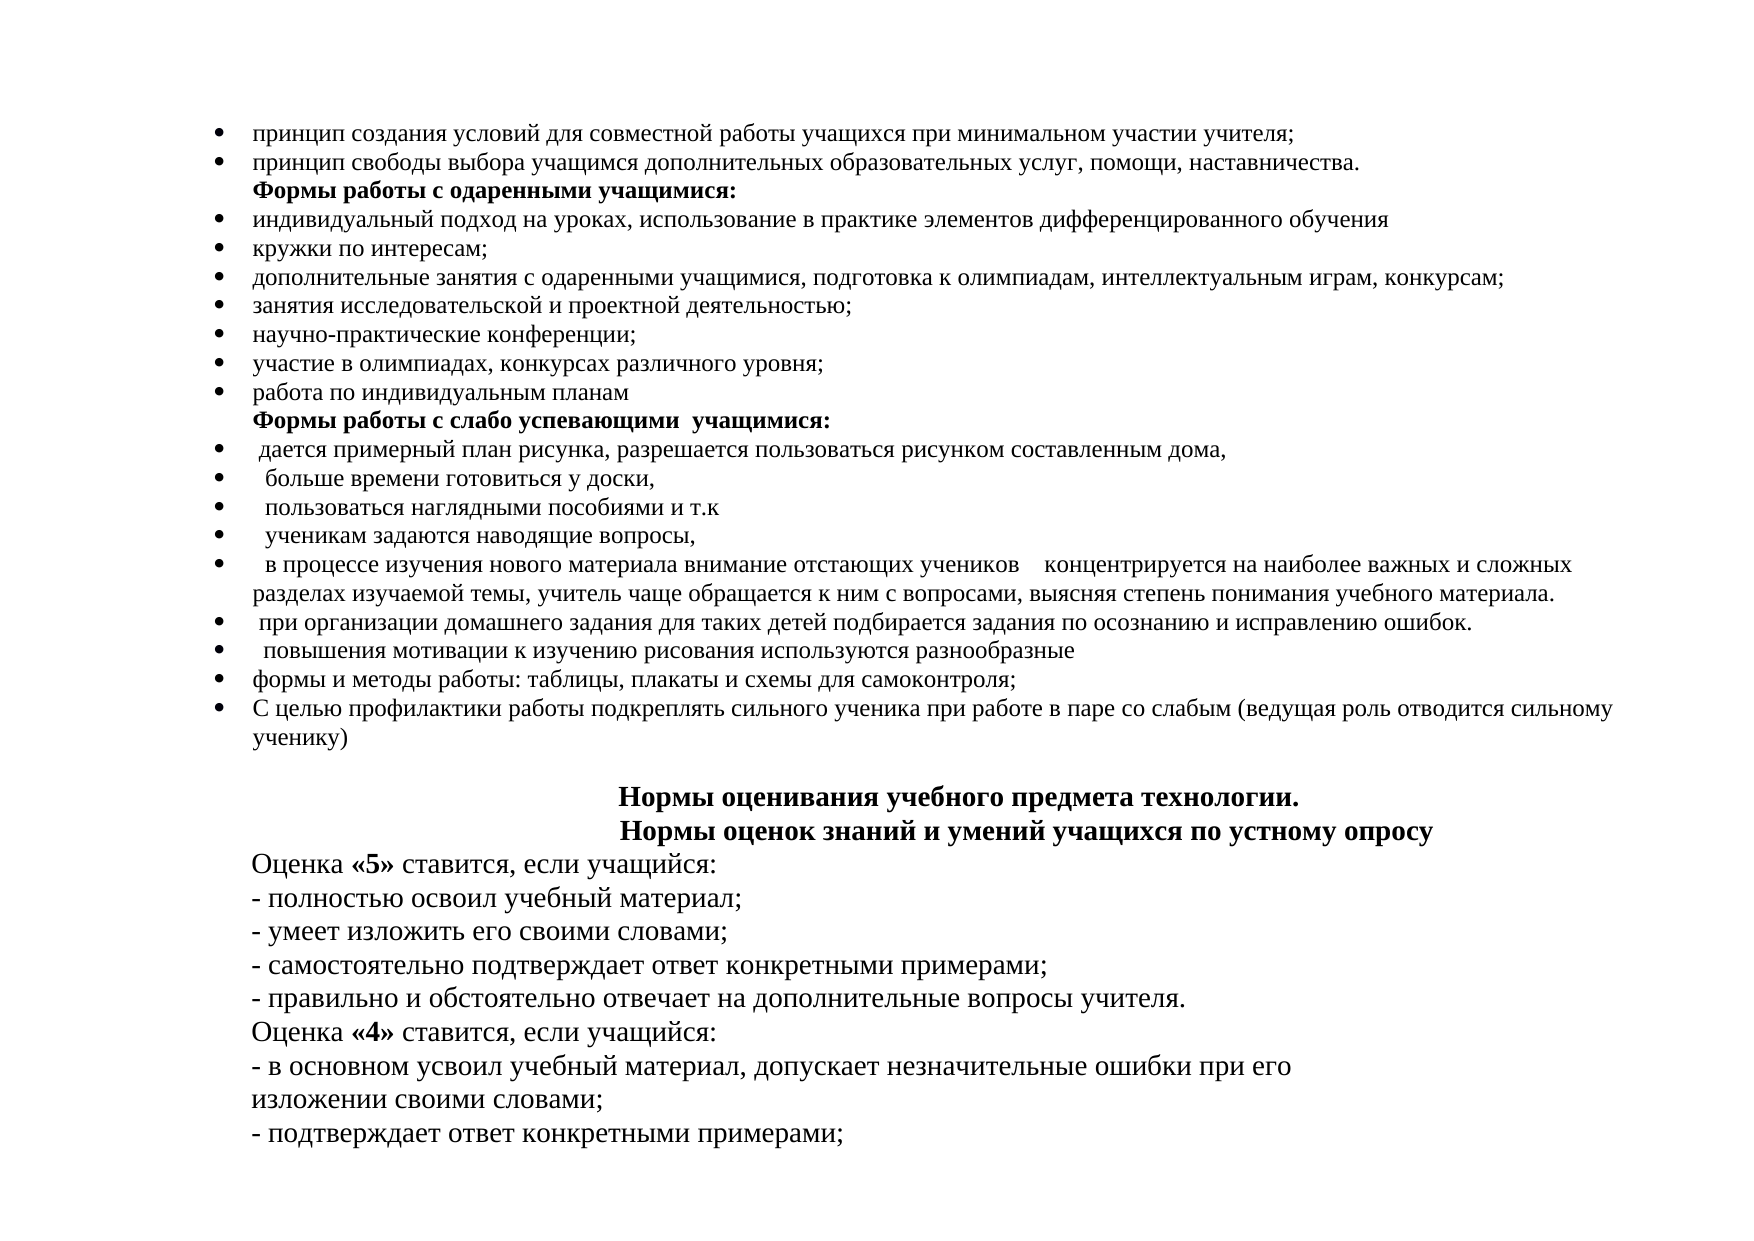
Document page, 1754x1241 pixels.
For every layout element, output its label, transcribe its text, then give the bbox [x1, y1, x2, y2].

list повышения мотивации к изучению рисования используются разнообразные [215, 636, 1665, 664]
list участие в олимпиадах, конкурсах различного уровня; [215, 348, 1665, 377]
list индивидуальный подход на уроках, использование в практике элементов дифференцированного обучения [215, 204, 1665, 233]
list работа по индивидуальным планам [215, 377, 1665, 406]
list пользоваться наглядными пособиями и т.к [215, 492, 1665, 521]
list занятия исследовательской и проектной деятельностью; [215, 291, 1665, 319]
list принцип создания условий для совместной работы учащихся при минимальном участии учителя; [215, 118, 1665, 147]
list больше времени готовиться у доски, [215, 463, 1665, 492]
list при организации домашнего задания для таких детей подбирается задания по осознанию и исправлению ошибок. [215, 607, 1665, 636]
text - полностью освоил учебный материал; [177, 880, 1665, 913]
list Нормы оценивания учебного предмета технологии. [252, 779, 1665, 813]
list формы и методы работы: таблицы, плакаты и схемы для самоконтроля; [215, 664, 1665, 693]
list Формы работы с одаренными учащимися: [252, 176, 1665, 204]
list дополнительные занятия с одаренными учащимися, подготовка к олимпиадам, интеллектуальным играм, конкурсам; [215, 262, 1665, 291]
list Нормы оценок знаний и умений учащихся по устному опросу [388, 813, 1665, 846]
text Оценка «4» ставится, если учащийся: [177, 1014, 1665, 1048]
list принцип свободы выбора учащимся дополнительных образовательных услуг, помощи, наставничества. [215, 147, 1665, 176]
text - самостоятельно подтверждает ответ конкретными примерами; [177, 947, 1665, 981]
list ученикам задаются наводящие вопросы, [215, 521, 1665, 549]
list Формы работы с слабо успевающими учащимися: [252, 406, 1665, 434]
text изложении своими словами; [177, 1081, 1665, 1115]
list научно-практические конференции; [215, 319, 1665, 348]
list в процессе изучения нового материала внимание отстающих учеников концентрируется на наиболее важных и сложных разделах изучаемой темы, учитель чаще обращается к ним с вопросами, выясняя степень понимания учебного материала. [215, 549, 1665, 607]
list кружки по интересам; [215, 233, 1665, 262]
text - подтверждает ответ конкретными примерами; [177, 1115, 1665, 1148]
list С целью профилактики работы подкреплять сильного ученика при работе в паре со слабым (ведущая роль отводится сильному ученику) [215, 693, 1665, 751]
text - правильно и обстоятельно отвечает на дополнительные вопросы учителя. [177, 981, 1665, 1014]
text - умеет изложить его своими словами; [177, 913, 1665, 947]
text - в основном усвоил учебный материал, допускает незначительные ошибки при его [177, 1048, 1665, 1081]
list дается примерный план рисунка, разрешается пользоваться рисунком составленным дома, [215, 434, 1665, 463]
text Оценка «5» ставится, если учащийся: [177, 846, 1665, 880]
